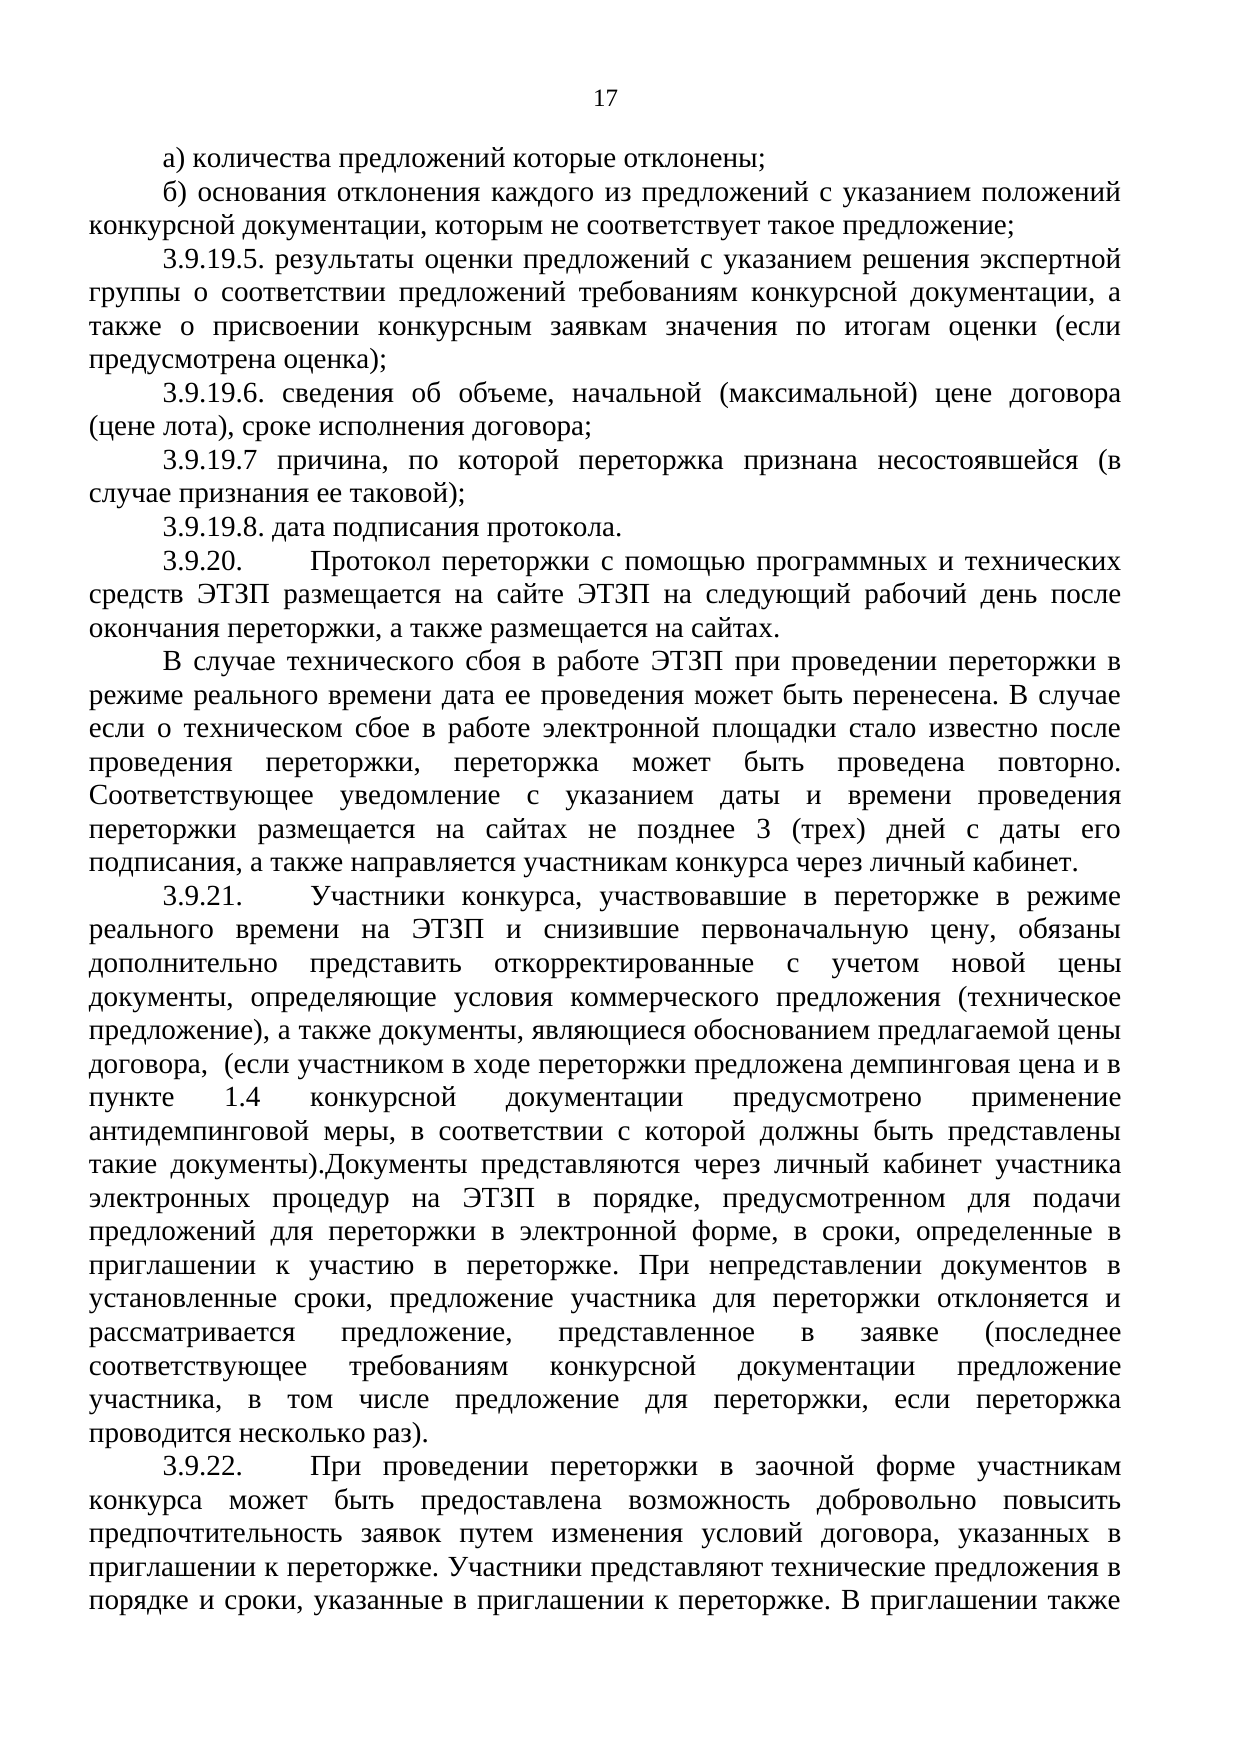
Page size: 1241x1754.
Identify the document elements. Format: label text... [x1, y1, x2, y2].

list Участники конкурса, участвовавшие в переторжке в режиме реального времени на ЭТЗП и снизившие первоначальную цену, обязаны дополнительно представить откорректированные с учетом новой цены документы, определяющие условия коммерческого предложения (техническое предложение), а также документы, являющиеся обоснованием предлагаемой цены договора, (если участником в ходе переторжки предложена демпинговая цена и в пункте 1.4 конкурсной документации предусмотрено применение антидемпинговой меры, в соответствии с которой должны быть представлены такие документы).Документы представляются через личный кабинет участника электронных процедур на ЭТЗП в порядке, предусмотренном для подачи предложений для переторжки в электронной форме, в сроки, определенные в приглашении к участию в переторжке. При непредставлении документов в установленные сроки, предложение участника для переторжки отклоняется и рассматривается предложение, представленное в заявке (последнее соответствующее требованиям конкурсной документации предложение участника, в том числе предложение для переторжки, если переторжка проводится несколько раз). [89, 878, 1122, 1448]
list 3.9.19.7 причина, по которой переторжка признана несостоявшейся (в случае признания ее таковой); [89, 442, 1122, 509]
list 3.9.19.5. результаты оценки предложений с указанием решения экспертной группы о соответствии предложений требованиям конкурсной документации, а также о присвоении конкурсным заявкам значения по итогам оценки (если предусмотрена оценка); [89, 241, 1122, 375]
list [89, 1448, 1122, 1616]
list В случае технического сбоя в работе ЭТЗП при проведении переторжки в режиме реального времени дата ее проведения может быть перенесена. В случае если о техническом сбое в работе электронной площадки стало известно после проведения переторжки, переторжка может быть проведена повторно. Соответствующее уведомление с указанием даты и времени проведения переторжки размещается на сайтах не позднее 3 (трех) дней с даты его подписания, а также направляется участникам конкурса через личный кабинет. [89, 643, 1122, 878]
list Протокол переторжки с помощью программных и технических средств ЭТЗП размещается на сайте ЭТЗП на следующий рабочий день после окончания переторжки, а также размещается на сайтах. [89, 543, 1122, 643]
list б) основания отклонения каждого из предложений с указанием положений конкурсной документации, которым не соответствует такое предложение; [89, 174, 1122, 241]
list 3.9.19.6. сведения об объеме, начальной (максимальной) цене договора (цене лота), сроке исполнения договора; [89, 375, 1122, 442]
list 3.9.19.8. дата подписания протокола. [89, 509, 1122, 543]
list а) количества предложений которые отклонены; [89, 140, 1122, 174]
